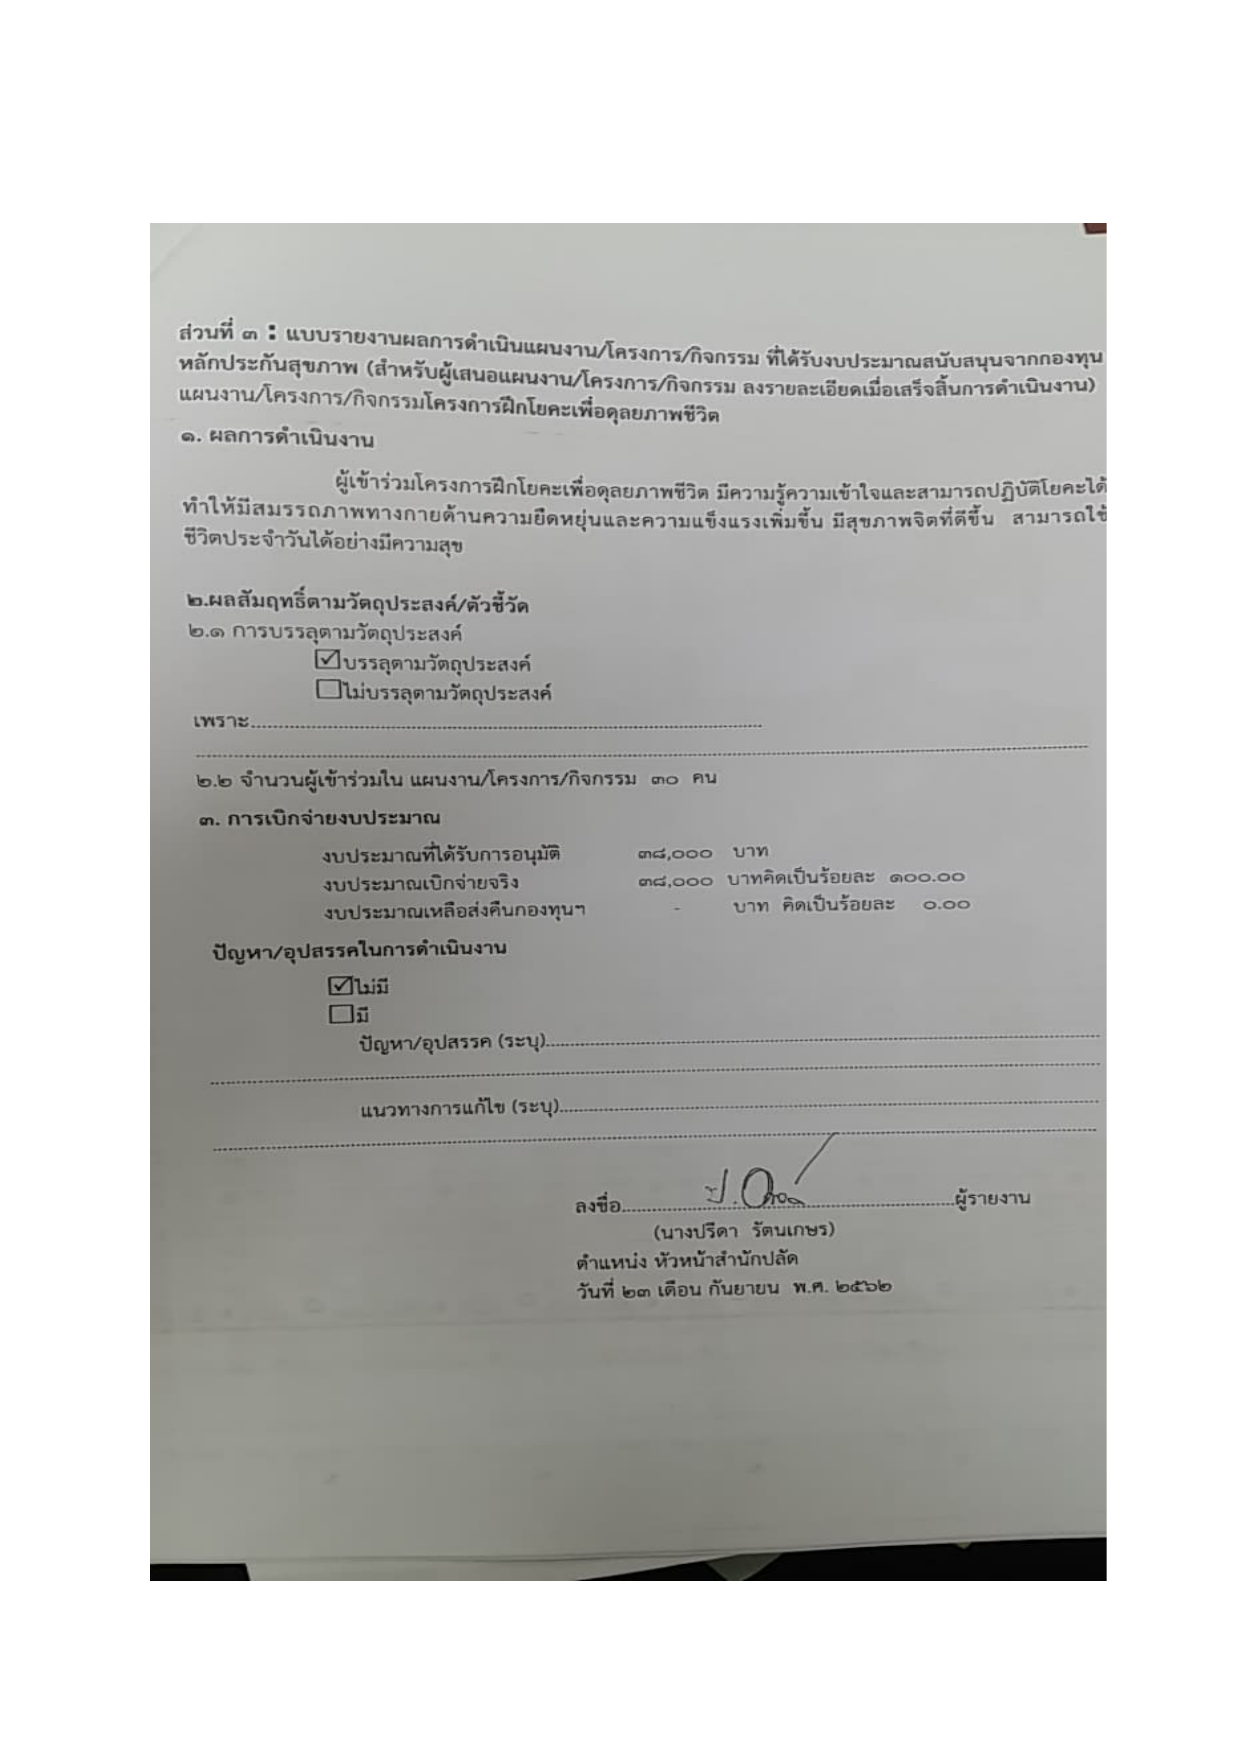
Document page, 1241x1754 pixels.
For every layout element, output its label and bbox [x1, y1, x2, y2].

picture [150, 223, 1107, 1581]
